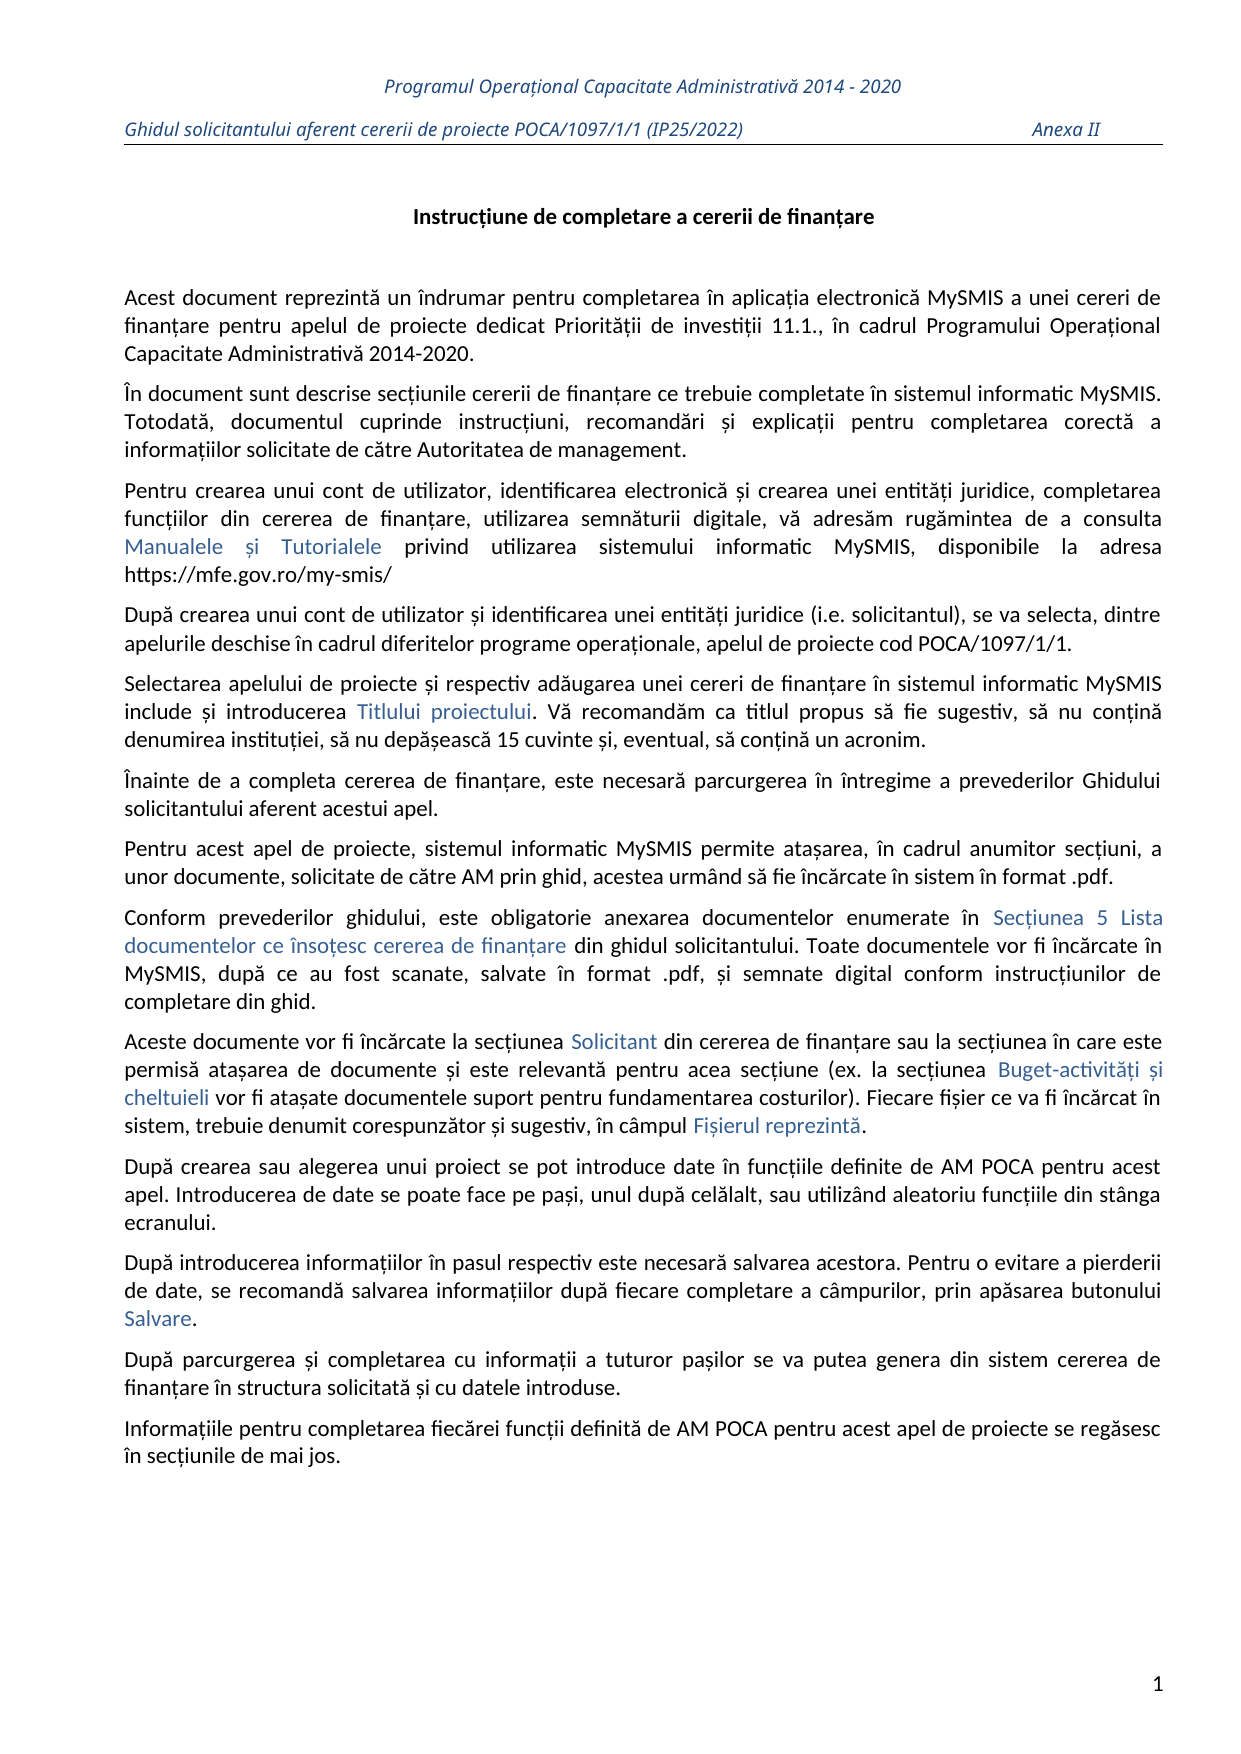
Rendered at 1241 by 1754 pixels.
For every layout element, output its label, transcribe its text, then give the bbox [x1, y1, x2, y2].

text După crearea sau alegerea unui proiect se pot introduce date în funcțiile definite de AM POCA pentru acest apel. Introducerea de date se poate face pe pași, unul după celălalt, sau utilizând aleatoriu funcțiile din stânga ecranului. [124, 1152, 1163, 1236]
text În document sunt descrise secțiunile cererii de finanțare ce trebuie completate în sistemul informatic MySMIS. Totodată, documentul cuprinde instrucțiuni, recomandări și explicații pentru completarea corectă a informațiilor solicitate de către Autoritatea de management. [124, 379, 1163, 463]
text După parcurgerea și completarea cu informații a tuturor pașilor se va putea genera din sistem cererea de finanțare în structura solicitată și cu datele introduse. [124, 1345, 1163, 1401]
text Înainte de a completa cererea de finanțare, este necesară parcurgerea în întregime a prevederilor Ghidului solicitantului aferent acestui apel. [124, 766, 1163, 822]
text Conform prevederilor ghidului, este obligatorie anexarea documentelor enumerate în Secțiunea 5 Lista documentelor ce însoțesc cererea de finanțare din ghidul solicitantului. Toate documentele vor fi încărcate în MySMIS, după ce au fost scanate, salvate în format .pdf, și semnate digital conform instrucțiunilor de completare din ghid. [124, 903, 1163, 1015]
text Instrucțiune de completare a cererii de finanțare [124, 202, 1163, 230]
text Pentru crearea unui cont de utilizator, identificarea electronică și crearea unei entități juridice, completarea funcțiilor din cererea de finanțare, utilizarea semnăturii digitale, vă adresăm rugămintea de a consulta Manualele și Tutorialele privind utilizarea sistemului informatic MySMIS, disponibile la adresa https://mfe.gov.ro/my-smis/ [124, 476, 1163, 588]
text După introducerea informațiilor în pasul respectiv este necesară salvarea acestora. Pentru o evitare a pierderii de date, se recomandă salvarea informațiilor după fiecare completare a câmpurilor, prin apăsarea butonului Salvare. [124, 1248, 1163, 1333]
text După crearea unui cont de utilizator și identificarea unei entități juridice (i.e. solicitantul), se va selecta, dintre apelurile deschise în cadrul diferitelor programe operaționale, apelul de proiecte cod POCA/1097/1/1. [124, 601, 1163, 657]
text Acest document reprezintă un îndrumar pentru completarea în aplicația electronică MySMIS a unei cereri de finanțare pentru apelul de proiecte dedicat Priorității de investiții 11.1., în cadrul Programului Operațional Capacitate Administrativă 2014-2020. [124, 283, 1163, 367]
text Aceste documente vor fi încărcate la secțiunea Solicitant din cererea de finanțare sau la secțiunea în care este permisă atașarea de documente și este relevantă pentru acea secțiune (ex. la secțiunea Buget-activități și cheltuieli vor fi atașate documentele suport pentru fundamentarea costurilor). Fiecare fișier ce va fi încărcat în sistem, trebuie denumit corespunzător și sugestiv, în câmpul Fișierul reprezintă. [124, 1027, 1163, 1139]
text Pentru acest apel de proiecte, sistemul informatic MySMIS permite atașarea, în cadrul anumitor secțiuni, a unor documente, solicitate de către AM prin ghid, acestea urmând să fie încărcate în sistem în format .pdf. [124, 834, 1163, 890]
text Informațiile pentru completarea fiecărei funcții definită de AM POCA pentru acest apel de proiecte se regăsesc în secțiunile de mai jos. [124, 1414, 1163, 1470]
text Selectarea apelului de proiecte și respectiv adăugarea unei cereri de finanțare în sistemul informatic MySMIS include și introducerea Titlului proiectului. Vă recomandăm ca titlul propus să fie sugestiv, să nu conțină denumirea instituției, să nu depășească 15 cuvinte și, eventual, să conțină un acronim. [124, 669, 1163, 753]
